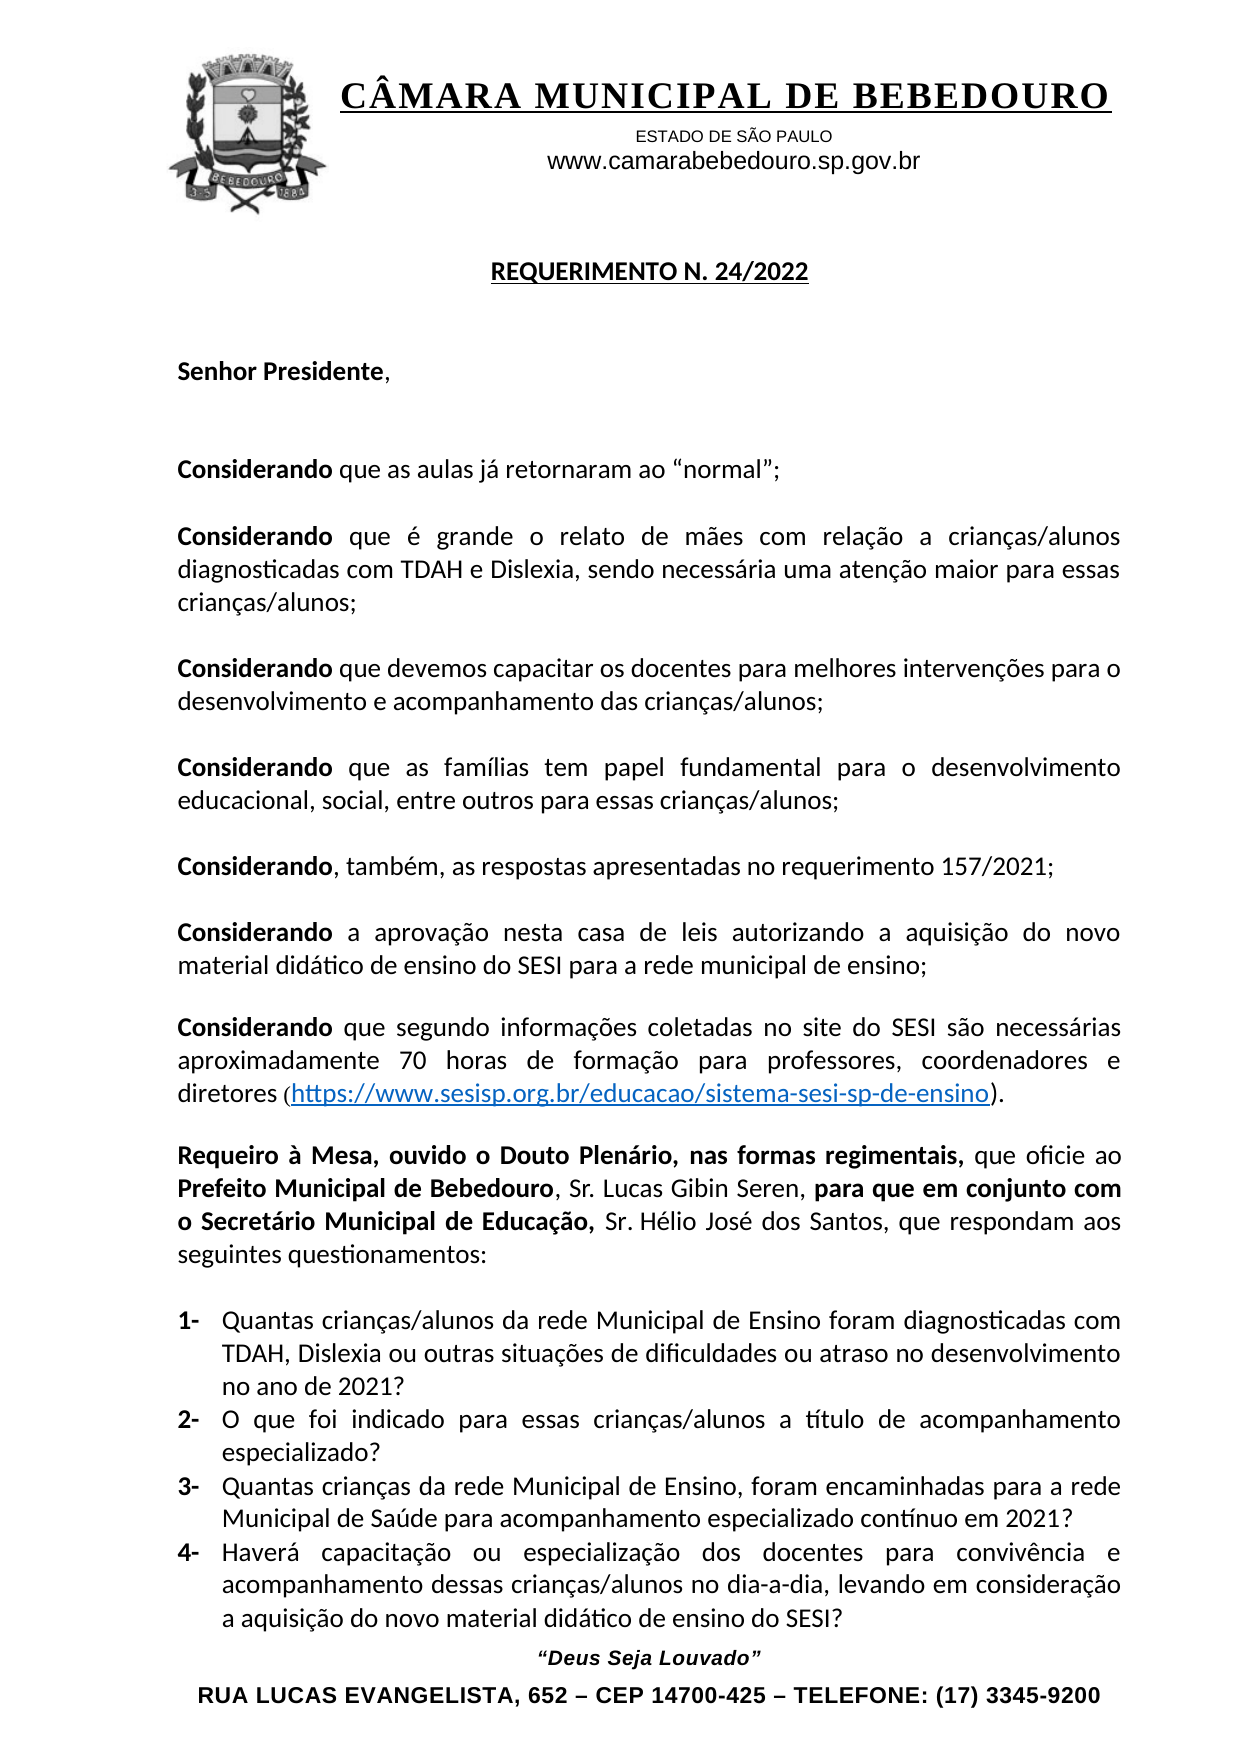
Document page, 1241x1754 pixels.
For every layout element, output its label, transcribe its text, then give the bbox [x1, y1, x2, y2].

text Considerando que as aulas já retornaram ao “normal”; [177, 453, 1122, 486]
list O que foi indicado para essas crianças/alunos a título de acompanhamento especializado? [177, 1403, 1122, 1469]
text Considerando, também, as respostas apresentadas no requerimento 157/2021; [177, 849, 1122, 882]
list Quantas crianças/alunos da rede Municipal de Ensino foram diagnosticadas com TDAH, Dislexia ou outras situações de dificuldades ou atraso no desenvolvimento no ano de 2021? [177, 1303, 1122, 1403]
list Quantas crianças da rede Municipal de Ensino, foram encaminhadas para a rede Municipal de Saúde para acompanhamento especializado contínuo em 2021? [177, 1469, 1122, 1535]
text Considerando que as famílias tem papel fundamental para o desenvolvimento educacional, social, entre outros para essas crianças/alunos; [177, 750, 1122, 816]
text Considerando que segundo informações coletadas no site do SESI são necessárias aproximadamente 70 horas de formação para professores, coordenadores e diretores (https://www.sesisp.org.br/educacao/sistema-sesi-sp-de-ensino). [177, 1010, 1122, 1109]
text REQUERIMENTO N. 24/2022 [177, 254, 1122, 288]
text Requeiro à Mesa, ouvido o Douto Plenário, nas formas regimentais, que oficie ao Prefeito Municipal de Bebedouro, Sr. Lucas Gibin Seren, para que em conjunto com o Secretário Municipal de Educação, Sr. Hélio José dos Santos, que respondam aos seguintes questionamentos: [177, 1138, 1122, 1271]
text Senhor Presidente, [177, 354, 1122, 387]
text Considerando a aprovação nesta casa de leis autorizando a aquisição do novo material didático de ensino do SESI para a rede municipal de ensino; [177, 915, 1122, 981]
list Haverá capacitação ou especialização dos docentes para convivência e acompanhamento dessas crianças/alunos no dia-a-dia, levando em consideração a aquisição do novo material didático de ensino do SESI? [177, 1535, 1122, 1634]
text Considerando que é grande o relato de mães com relação a crianças/alunos diagnosticadas com TDAH e Dislexia, sendo necessária uma atenção maior para essas crianças/alunos; [177, 519, 1122, 618]
text Considerando que devemos capacitar os docentes para melhores intervenções para o desenvolvimento e acompanhamento das crianças/alunos; [177, 651, 1122, 717]
picture [157, 47, 330, 222]
